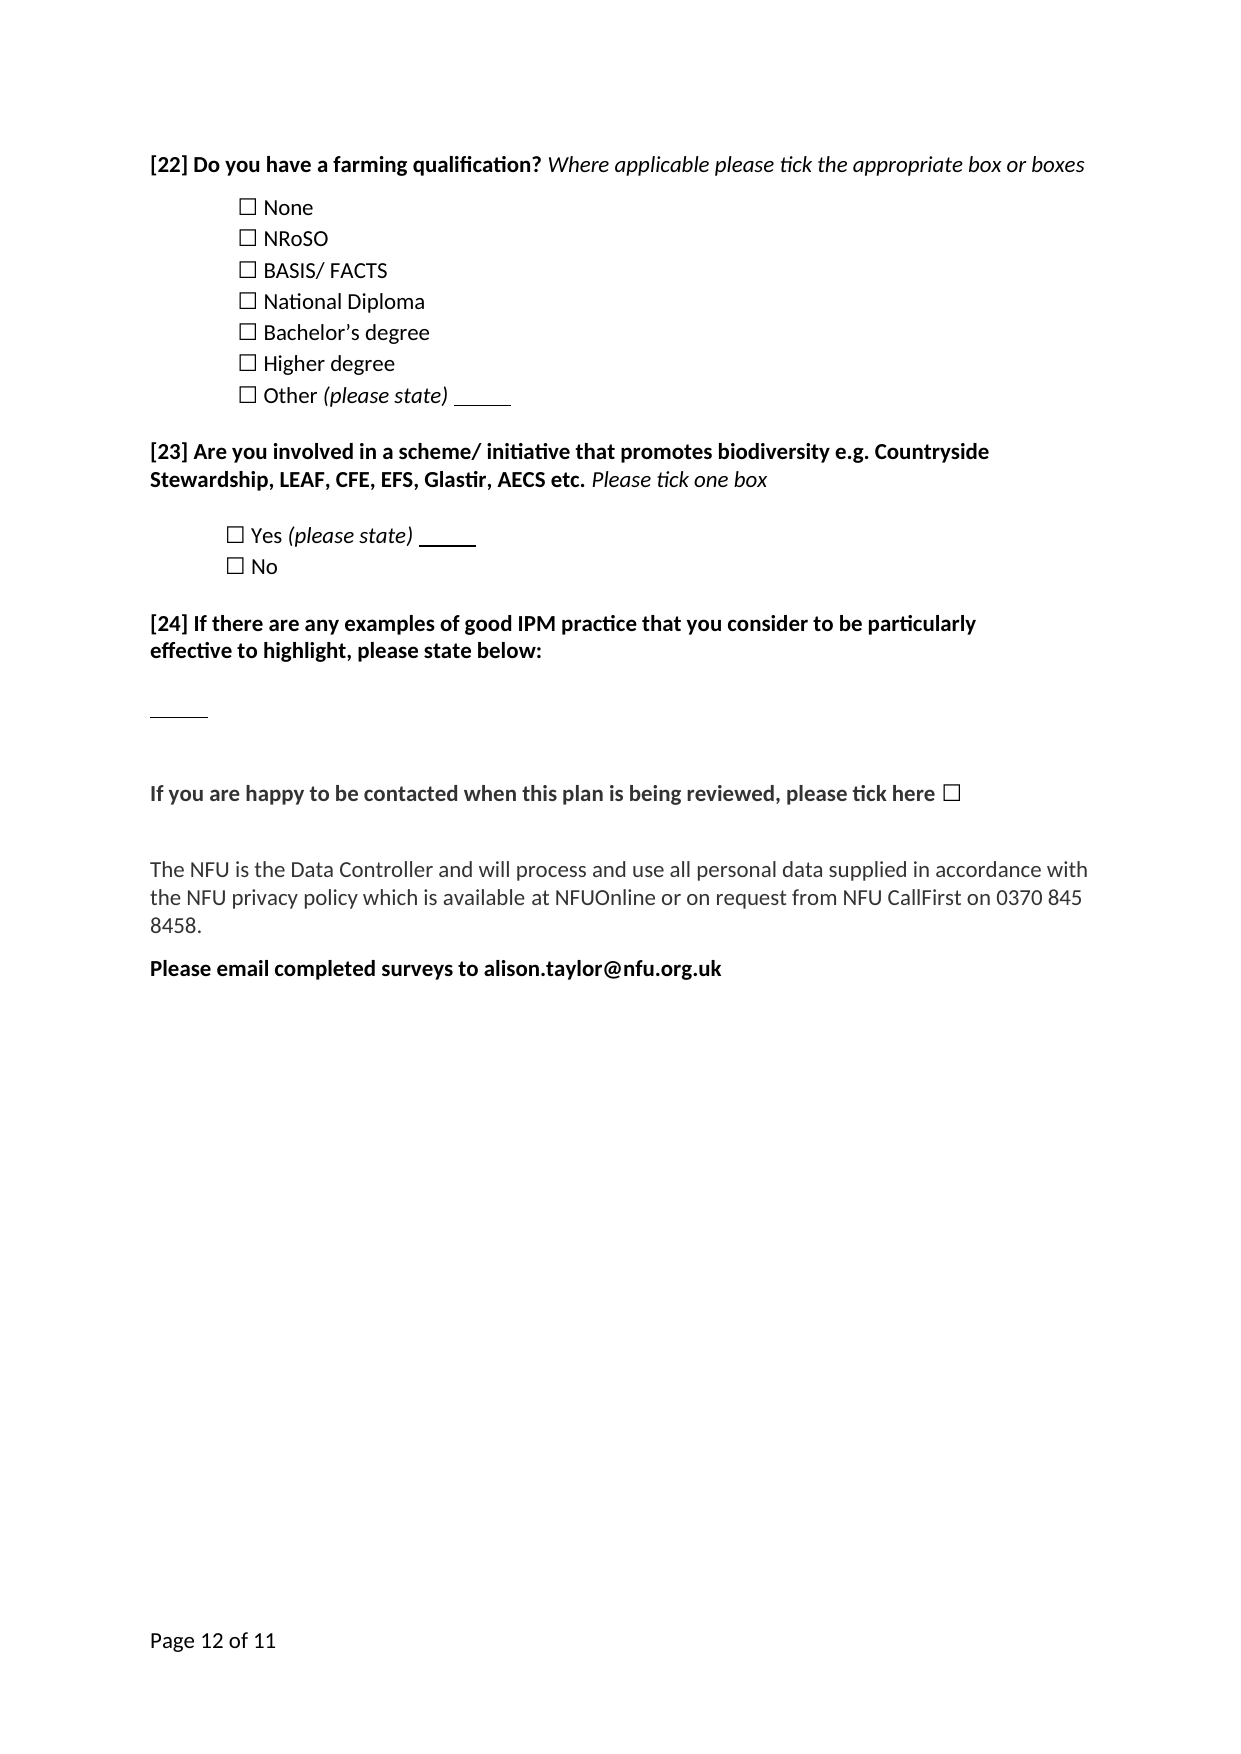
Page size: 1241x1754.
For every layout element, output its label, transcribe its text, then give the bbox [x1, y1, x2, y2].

text The NFU is the Data Controller and will process and use all personal data supplied in accordance with the NFU privacy policy which is available at NFUOnline or on request from NFU CallFirst on 0370 845 8458. [150, 855, 1090, 939]
text NRoSO [237, 222, 1090, 253]
text Yes (please state) [175, 519, 1090, 550]
text If you are happy to be contacted when this plan is being reviewed, please tick here [150, 777, 1090, 808]
text [23] Are you involved in a scheme/ initiative that promotes biodiversity e.g. Countryside Stewardship, LEAF, CFE, EFS, Glastir, AECS etc. Please tick one box [150, 438, 1037, 493]
text BASIS/ FACTS [237, 253, 1090, 285]
text Other (please state) [187, 378, 1090, 410]
text [22] Do you have a farming qualification? Where applicable please tick the appropriate box or boxes [150, 150, 1090, 178]
text Bachelor’s degree [237, 316, 1090, 347]
text National Diploma [237, 285, 1090, 316]
text Please email completed surveys to alison.taylor@nfu.org.uk [150, 954, 1090, 982]
text Higher degree [237, 347, 1090, 378]
text [24] If there are any examples of good IPM practice that you consider to be particularly effective to highlight, please state below: [150, 609, 1037, 664]
text No [225, 550, 1090, 582]
text None [237, 191, 1090, 222]
